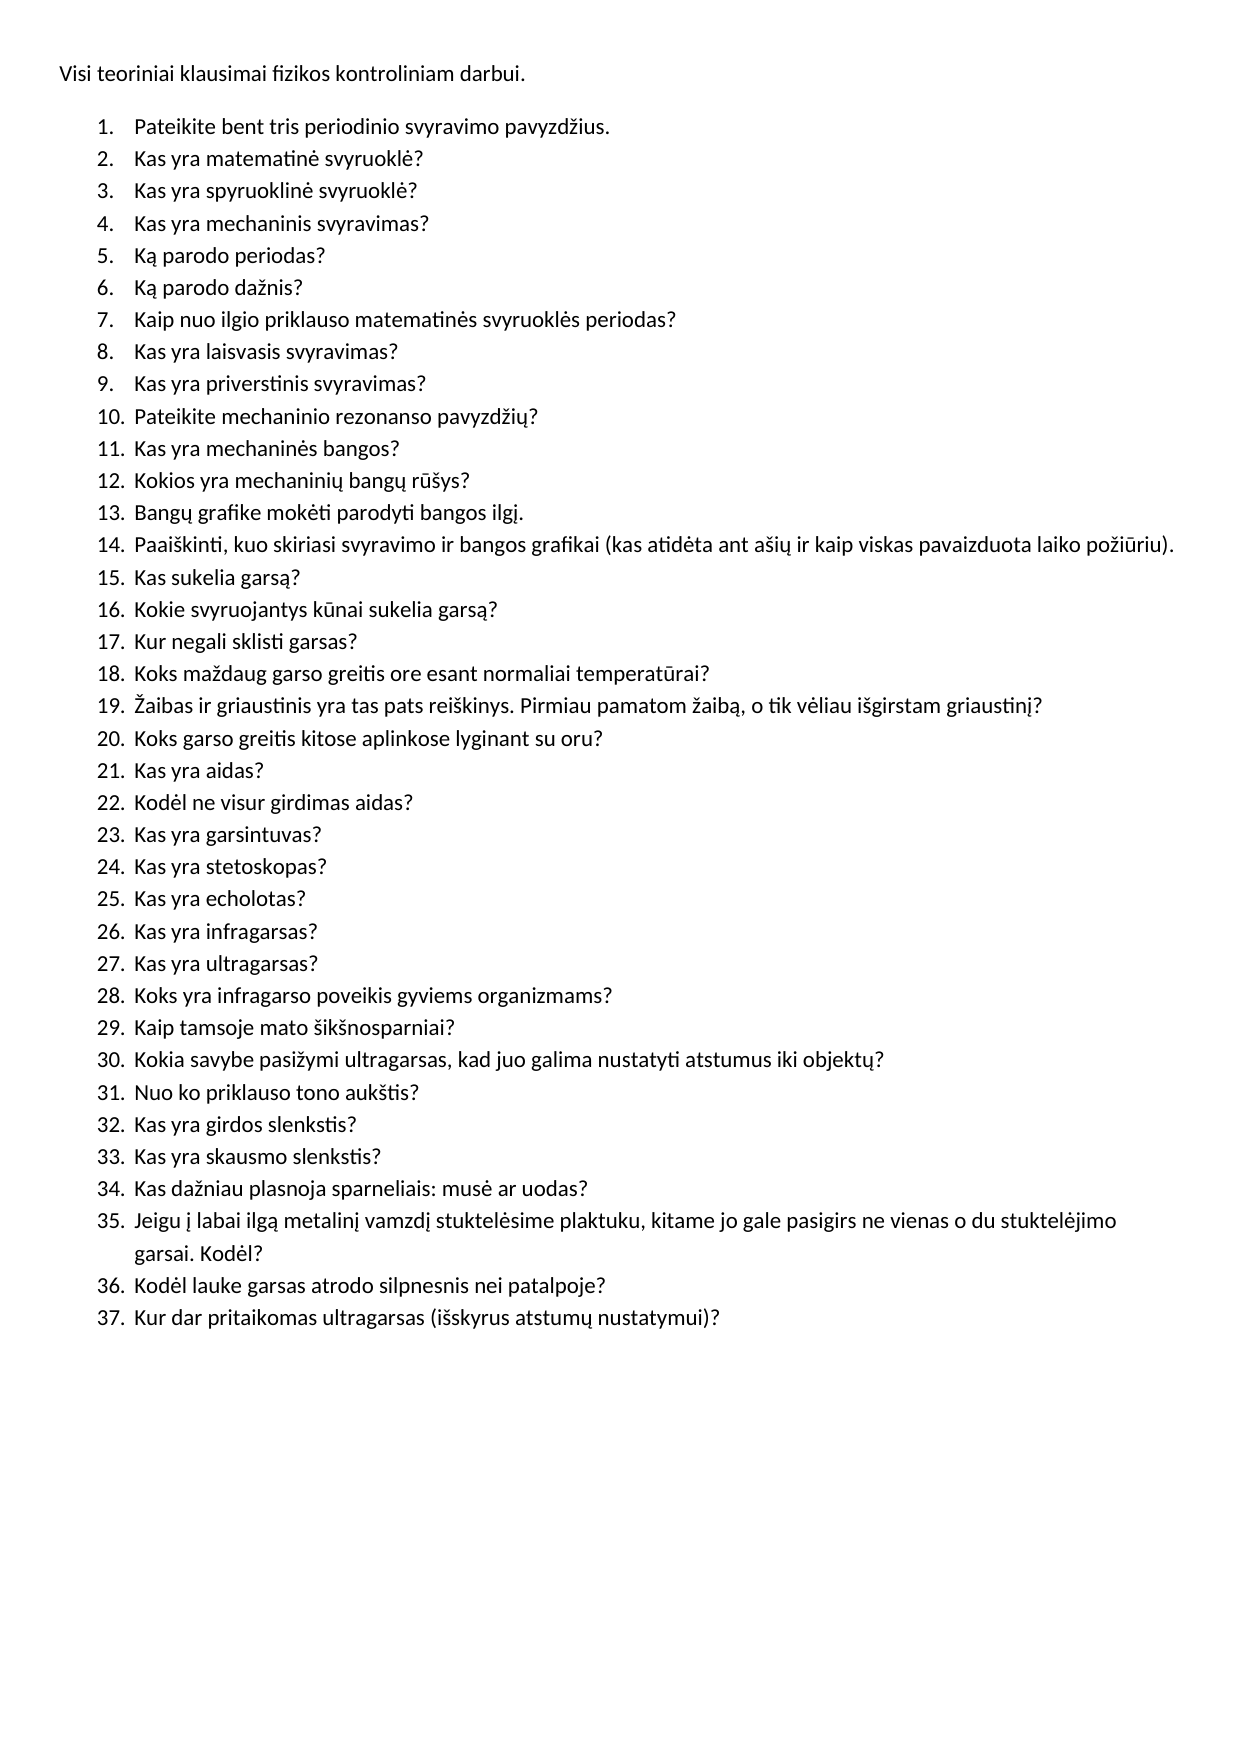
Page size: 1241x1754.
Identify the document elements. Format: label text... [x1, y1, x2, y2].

list Kokie svyruojantys kūnai sukelia garsą? [97, 595, 1181, 623]
list Nuo ko priklauso tono aukštis? [97, 1078, 1181, 1106]
list Kas yra aidas? [97, 756, 1181, 784]
list Kodėl ne visur girdimas aidas? [97, 788, 1181, 816]
list Kas yra skausmo slenkstis? [97, 1142, 1181, 1170]
list Ką parodo dažnis? [97, 273, 1181, 301]
list Kas dažniau plasnoja sparneliais: musė ar uodas? [97, 1174, 1181, 1202]
list Kur negali sklisti garsas? [97, 627, 1181, 655]
list Kas yra stetoskopas? [97, 852, 1181, 880]
list Kas yra girdos slenkstis? [97, 1110, 1181, 1138]
list Pateikite mechaninio rezonanso pavyzdžių? [97, 402, 1181, 430]
list Kokia savybe pasižymi ultragarsas, kad juo galima nustatyti atstumus iki objektų? [97, 1046, 1181, 1073]
list Kas yra matematinė svyruoklė? [97, 144, 1181, 172]
list Kas yra garsintuvas? [97, 820, 1181, 848]
list Kas yra mechaninės bangos? [97, 434, 1181, 462]
list Kas yra mechaninis svyravimas? [97, 209, 1181, 237]
list Kur dar pritaikomas ultragarsas (išskyrus atstumų nustatymui)? [97, 1303, 1181, 1331]
list Kokios yra mechaninių bangų rūšys? [97, 466, 1181, 494]
list Kas yra priverstinis svyravimas? [97, 369, 1181, 398]
list Kas yra echolotas? [97, 884, 1181, 913]
list Pateikite bent tris periodinio svyravimo pavyzdžius. [97, 112, 1181, 140]
list Koks yra infragarso poveikis gyviems organizmams? [97, 981, 1181, 1009]
list Jeigu į labai ilgą metalinį vamzdį stuktelėsime plaktuku, kitame jo gale pasigirs ne vienas o du stuktelėjimo garsai. Kodėl? [97, 1206, 1181, 1267]
list Paaiškinti, kuo skiriasi svyravimo ir bangos grafikai (kas atidėta ant ašių ir kaip viskas pavaizduota laiko požiūriu). [97, 531, 1181, 558]
list Kaip tamsoje mato šikšnosparniai? [97, 1013, 1181, 1041]
text Visi teoriniai klausimai fizikos kontroliniam darbui. [59, 59, 1181, 87]
list Kas yra spyruoklinė svyruoklė? [97, 176, 1181, 204]
list Bangų grafike mokėti parodyti bangos ilgį. [97, 498, 1181, 526]
list Kodėl lauke garsas atrodo silpnesnis nei patalpoje? [97, 1271, 1181, 1299]
list Ką parodo periodas? [97, 241, 1181, 269]
list Kaip nuo ilgio priklauso matematinės svyruoklės periodas? [97, 305, 1181, 333]
list Koks maždaug garso greitis ore esant normaliai temperatūrai? [97, 659, 1181, 687]
list Koks garso greitis kitose aplinkose lyginant su oru? [97, 724, 1181, 752]
list Žaibas ir griaustinis yra tas pats reiškinys. Pirmiau pamatom žaibą, o tik vėliau išgirstam griaustinį? [97, 691, 1181, 719]
list Kas yra infragarsas? [97, 917, 1181, 945]
list Kas sukelia garsą? [97, 563, 1181, 591]
list Kas yra ultragarsas? [97, 949, 1181, 977]
list Kas yra laisvasis svyravimas? [97, 337, 1181, 365]
